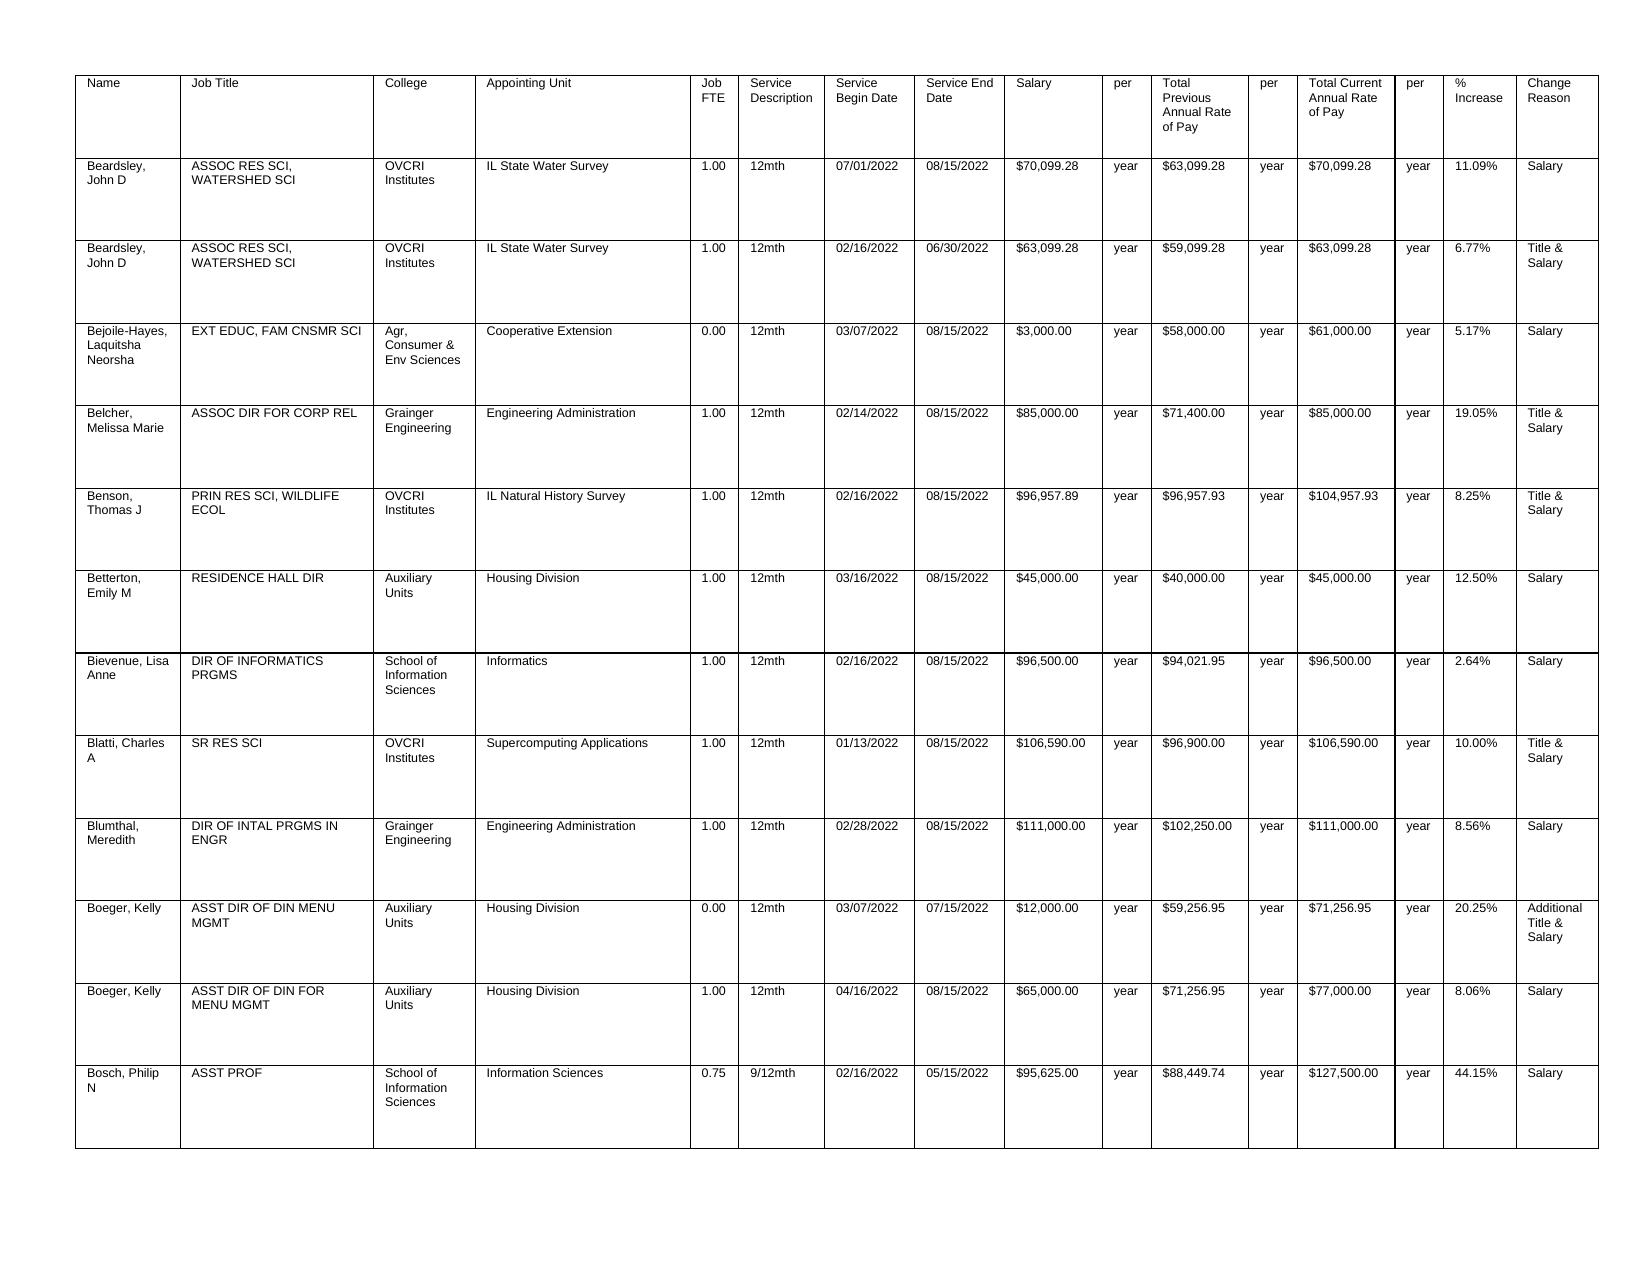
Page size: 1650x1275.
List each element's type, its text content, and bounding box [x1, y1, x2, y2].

table_cell year [1249, 819, 1297, 900]
table_cell 9/12mth [739, 1066, 824, 1147]
table_cell Supercomputing Applications [476, 736, 690, 817]
table_cell 03/07/2022 [825, 324, 914, 405]
table_cell $63,099.28 [1298, 241, 1394, 322]
table_cell 08/15/2022 [915, 571, 1004, 652]
table_cell RESIDENCE HALL DIR [181, 571, 373, 652]
table_cell per [1396, 76, 1443, 157]
table_cell year [1396, 489, 1443, 570]
table_cell $111,000.00 [1298, 819, 1394, 900]
table_cell 0.75 [691, 1066, 738, 1147]
table_cell Service Description [739, 76, 824, 157]
table_cell $63,099.28 [1152, 159, 1248, 240]
table_cell Engineering Administration [476, 406, 690, 487]
table_cell Auxiliary Units [374, 571, 475, 652]
table_cell Change Reason [1517, 76, 1598, 157]
table_cell IL Natural History Survey [476, 489, 690, 570]
table_cell per [1249, 76, 1297, 157]
table_cell School of Information Sciences [374, 654, 475, 735]
table_cell year [1249, 736, 1297, 817]
table_cell Salary [1517, 654, 1598, 735]
table_cell $96,500.00 [1298, 654, 1394, 735]
table_cell $88,449.74 [1152, 1066, 1248, 1147]
table_cell ASST DIR OF DIN MENU MGMT [181, 901, 373, 982]
table_cell Information Sciences [476, 1066, 690, 1147]
table_cell $95,625.00 [1005, 1066, 1102, 1147]
table_cell PRIN RES SCI, WILDLIFE ECOL [181, 489, 373, 570]
table_cell EXT EDUC, FAM CNSMR SCI [181, 324, 373, 405]
table_cell per [1103, 76, 1151, 157]
table_cell Auxiliary Units [374, 901, 475, 982]
table_cell Total Current Annual Rate of Pay [1298, 76, 1394, 157]
table_cell 02/16/2022 [825, 489, 914, 570]
table_cell 11.09% [1444, 159, 1516, 240]
table_cell year [1396, 901, 1443, 982]
table_cell year [1249, 571, 1297, 652]
table_cell Belcher, Melissa Marie [76, 406, 180, 487]
table_cell Salary [1005, 76, 1102, 157]
table_cell Blatti, Charles A [76, 736, 180, 817]
table_cell year [1249, 901, 1297, 982]
table_cell Title & Salary [1517, 406, 1598, 487]
table_cell 19.05% [1444, 406, 1516, 487]
table_cell Service Begin Date [825, 76, 914, 157]
table_cell year [1396, 984, 1443, 1065]
table_cell Appointing Unit [476, 76, 690, 157]
table_cell 03/07/2022 [825, 901, 914, 982]
table_cell 08/15/2022 [915, 819, 1004, 900]
table_cell 1.00 [691, 654, 738, 735]
table_cell Name [76, 76, 180, 157]
table_cell $58,000.00 [1152, 324, 1248, 405]
table_cell 08/15/2022 [915, 489, 1004, 570]
table_cell ASST PROF [181, 1066, 373, 1147]
table_cell Bejoile-Hayes, Laquitsha Neorsha [76, 324, 180, 405]
table_cell $45,000.00 [1298, 571, 1394, 652]
table_cell IL State Water Survey [476, 159, 690, 240]
table_cell year [1103, 406, 1151, 487]
table_cell 12mth [739, 819, 824, 900]
table_cell 1.00 [691, 159, 738, 240]
table_cell Informatics [476, 654, 690, 735]
table_cell 10.00% [1444, 736, 1516, 817]
table_cell $45,000.00 [1005, 571, 1102, 652]
table_cell School of Information Sciences [374, 1066, 475, 1147]
table_cell year [1103, 984, 1151, 1065]
table_cell year [1396, 159, 1443, 240]
table_cell 8.06% [1444, 984, 1516, 1065]
table_cell Boeger, Kelly [76, 901, 180, 982]
table_cell year [1103, 324, 1151, 405]
table_cell 05/15/2022 [915, 1066, 1004, 1147]
table_cell 44.15% [1444, 1066, 1516, 1147]
table_cell DIR OF INFORMATICS PRGMS [181, 654, 373, 735]
table_cell 07/15/2022 [915, 901, 1004, 982]
table_cell $40,000.00 [1152, 571, 1248, 652]
table_cell % Increase [1444, 76, 1516, 157]
table_cell 8.56% [1444, 819, 1516, 900]
table_cell Salary [1517, 159, 1598, 240]
table_cell $96,900.00 [1152, 736, 1248, 817]
table_cell $59,099.28 [1152, 241, 1248, 322]
table_cell $102,250.00 [1152, 819, 1248, 900]
table_cell year [1103, 571, 1151, 652]
table_cell 08/15/2022 [915, 654, 1004, 735]
table_cell $96,957.93 [1152, 489, 1248, 570]
table_cell Bievenue, Lisa Anne [76, 654, 180, 735]
table_cell $85,000.00 [1298, 406, 1394, 487]
table_cell 12mth [739, 571, 824, 652]
table_cell year [1396, 241, 1443, 322]
table_cell year [1103, 736, 1151, 817]
table_cell Service End Date [915, 76, 1004, 157]
table_cell IL State Water Survey [476, 241, 690, 322]
table_cell year [1249, 654, 1297, 735]
table_cell 02/16/2022 [825, 654, 914, 735]
table_cell 02/28/2022 [825, 819, 914, 900]
table_cell Additional Title & Salary [1517, 901, 1598, 982]
table_cell Job FTE [691, 76, 738, 157]
table_cell Blumthal, Meredith [76, 819, 180, 900]
table_cell $71,256.95 [1298, 901, 1394, 982]
table_cell year [1103, 241, 1151, 322]
table_cell $12,000.00 [1005, 901, 1102, 982]
table_cell year [1103, 819, 1151, 900]
table_cell year [1103, 1066, 1151, 1147]
table_cell 12mth [739, 901, 824, 982]
table_cell College [374, 76, 475, 157]
table_cell Betterton, Emily M [76, 571, 180, 652]
table_cell year [1249, 159, 1297, 240]
table_cell $77,000.00 [1298, 984, 1394, 1065]
table_cell 1.00 [691, 571, 738, 652]
table_cell year [1103, 489, 1151, 570]
table_cell 08/15/2022 [915, 159, 1004, 240]
table_cell year [1396, 406, 1443, 487]
table_cell year [1249, 489, 1297, 570]
table_cell $65,000.00 [1005, 984, 1102, 1065]
table_cell $70,099.28 [1298, 159, 1394, 240]
table_cell Salary [1517, 571, 1598, 652]
table_cell Boeger, Kelly [76, 984, 180, 1065]
table_cell SR RES SCI [181, 736, 373, 817]
table_cell year [1396, 819, 1443, 900]
table_cell ASSOC DIR FOR CORP REL [181, 406, 373, 487]
table_cell Salary [1517, 984, 1598, 1065]
table_cell 20.25% [1444, 901, 1516, 982]
table_cell Salary [1517, 819, 1598, 900]
table_cell 08/15/2022 [915, 984, 1004, 1065]
table_cell Job Title [181, 76, 373, 157]
table_cell $127,500.00 [1298, 1066, 1394, 1147]
table_cell 07/01/2022 [825, 159, 914, 240]
table_cell Housing Division [476, 984, 690, 1065]
table_cell year [1103, 654, 1151, 735]
table_cell $59,256.95 [1152, 901, 1248, 982]
table_cell 1.00 [691, 489, 738, 570]
table_cell $111,000.00 [1005, 819, 1102, 900]
table_cell year [1396, 571, 1443, 652]
table_cell ASSOC RES SCI, WATERSHED SCI [181, 241, 373, 322]
table_cell Beardsley, John D [76, 159, 180, 240]
table_cell Beardsley, John D [76, 241, 180, 322]
table_cell $106,590.00 [1005, 736, 1102, 817]
table_cell 12mth [739, 159, 824, 240]
table_cell year [1103, 901, 1151, 982]
table_cell OVCRI Institutes [374, 159, 475, 240]
table_cell 12mth [739, 654, 824, 735]
table_cell 02/14/2022 [825, 406, 914, 487]
table_cell year [1396, 654, 1443, 735]
table_cell $96,500.00 [1005, 654, 1102, 735]
table_cell 2.64% [1444, 654, 1516, 735]
table_cell OVCRI Institutes [374, 489, 475, 570]
table_cell Bosch, Philip N [76, 1066, 180, 1147]
table_cell Title & Salary [1517, 489, 1598, 570]
table_cell year [1396, 1066, 1443, 1147]
table_cell 04/16/2022 [825, 984, 914, 1065]
table_cell Salary [1517, 324, 1598, 405]
table_cell Grainger Engineering [374, 406, 475, 487]
table_cell Salary [1517, 1066, 1598, 1147]
table_cell Engineering Administration [476, 819, 690, 900]
table_cell Cooperative Extension [476, 324, 690, 405]
table_cell $71,400.00 [1152, 406, 1248, 487]
table_cell 5.17% [1444, 324, 1516, 405]
table_cell 1.00 [691, 241, 738, 322]
table_cell $63,099.28 [1005, 241, 1102, 322]
table_cell year [1103, 159, 1151, 240]
table_cell ASST DIR OF DIN FOR MENU MGMT [181, 984, 373, 1065]
table_cell year [1396, 324, 1443, 405]
table_cell Grainger Engineering [374, 819, 475, 900]
table_cell Title & Salary [1517, 241, 1598, 322]
table_cell Agr, Consumer & Env Sciences [374, 324, 475, 405]
table_cell 1.00 [691, 406, 738, 487]
table_cell year [1249, 241, 1297, 322]
table_cell Housing Division [476, 901, 690, 982]
table_cell 12mth [739, 324, 824, 405]
table_cell $94,021.95 [1152, 654, 1248, 735]
table_cell 12mth [739, 984, 824, 1065]
table_cell Total Previous Annual Rate of Pay [1152, 76, 1248, 157]
table_cell year [1249, 1066, 1297, 1147]
table_cell 06/30/2022 [915, 241, 1004, 322]
table_cell Title & Salary [1517, 736, 1598, 817]
table_cell OVCRI Institutes [374, 736, 475, 817]
table_cell 0.00 [691, 324, 738, 405]
table_cell 02/16/2022 [825, 241, 914, 322]
table_cell 12mth [739, 489, 824, 570]
table_cell 1.00 [691, 819, 738, 900]
table_cell $106,590.00 [1298, 736, 1394, 817]
table_cell year [1249, 984, 1297, 1065]
table_cell Auxiliary Units [374, 984, 475, 1065]
table_cell 12mth [739, 736, 824, 817]
table_cell year [1249, 324, 1297, 405]
table_cell 1.00 [691, 736, 738, 817]
table_cell $71,256.95 [1152, 984, 1248, 1065]
table_cell Benson, Thomas J [76, 489, 180, 570]
table_cell 08/15/2022 [915, 736, 1004, 817]
table_cell 02/16/2022 [825, 1066, 914, 1147]
table_cell 6.77% [1444, 241, 1516, 322]
table_cell $104,957.93 [1298, 489, 1394, 570]
table_cell 1.00 [691, 984, 738, 1065]
table_cell DIR OF INTAL PRGMS IN ENGR [181, 819, 373, 900]
table_cell 12mth [739, 406, 824, 487]
table_cell ASSOC RES SCI, WATERSHED SCI [181, 159, 373, 240]
table_cell $70,099.28 [1005, 159, 1102, 240]
table_cell 03/16/2022 [825, 571, 914, 652]
table_cell 8.25% [1444, 489, 1516, 570]
table_cell year [1249, 406, 1297, 487]
table_cell $96,957.89 [1005, 489, 1102, 570]
table_cell 12mth [739, 241, 824, 322]
table_cell year [1396, 736, 1443, 817]
table_cell 0.00 [691, 901, 738, 982]
table_cell $61,000.00 [1298, 324, 1394, 405]
table_cell 08/15/2022 [915, 324, 1004, 405]
table_cell $3,000.00 [1005, 324, 1102, 405]
table_cell 01/13/2022 [825, 736, 914, 817]
table_cell OVCRI Institutes [374, 241, 475, 322]
table_cell 12.50% [1444, 571, 1516, 652]
table_cell $85,000.00 [1005, 406, 1102, 487]
table_cell Housing Division [476, 571, 690, 652]
table_cell 08/15/2022 [915, 406, 1004, 487]
